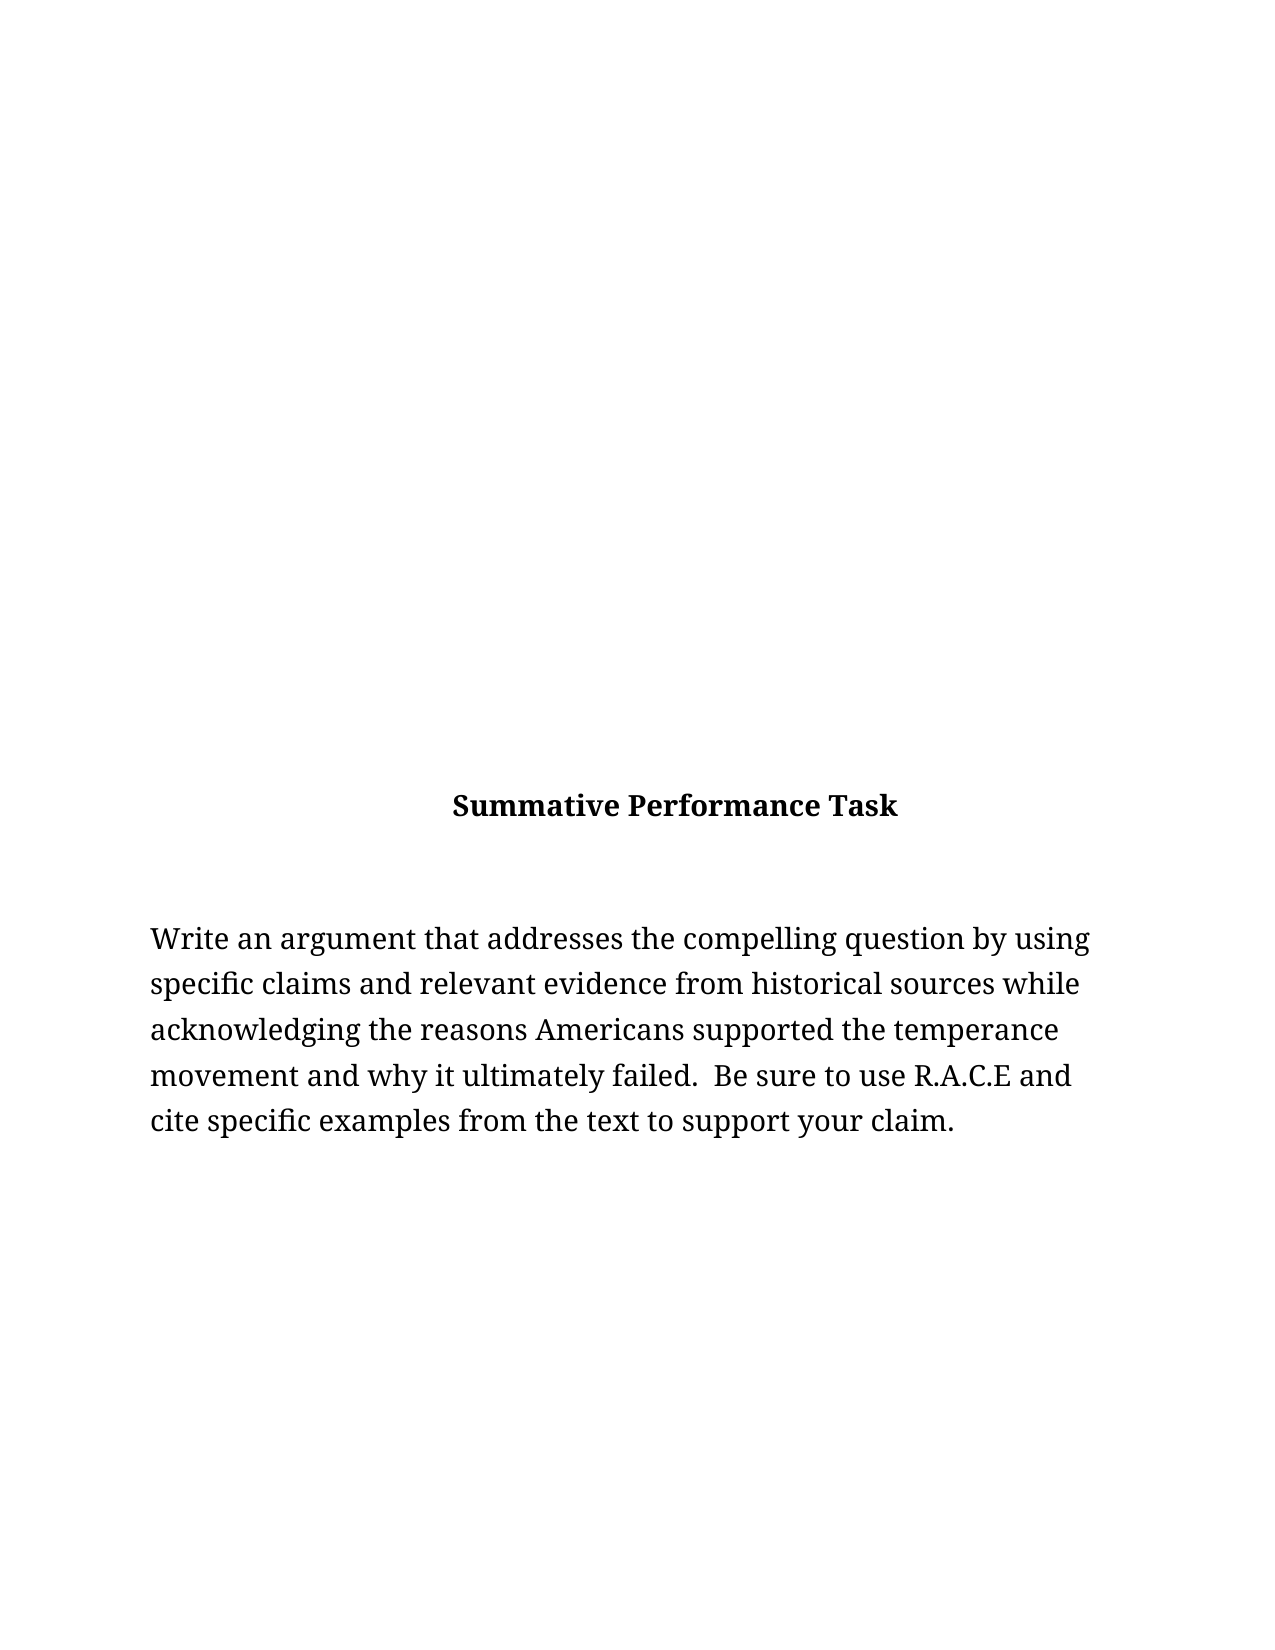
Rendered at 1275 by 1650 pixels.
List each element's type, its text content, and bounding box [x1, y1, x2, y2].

text Write an argument that addresses the compelling question by using specific claims and relevant evidence from historical sources while acknowledging the reasons Americans supported the temperance movement and why it ultimately failed. Be sure to use R.A.C.E and cite specific examples from the text to support your claim. [150, 918, 1125, 1140]
text Summative Performance Task [150, 785, 1125, 825]
